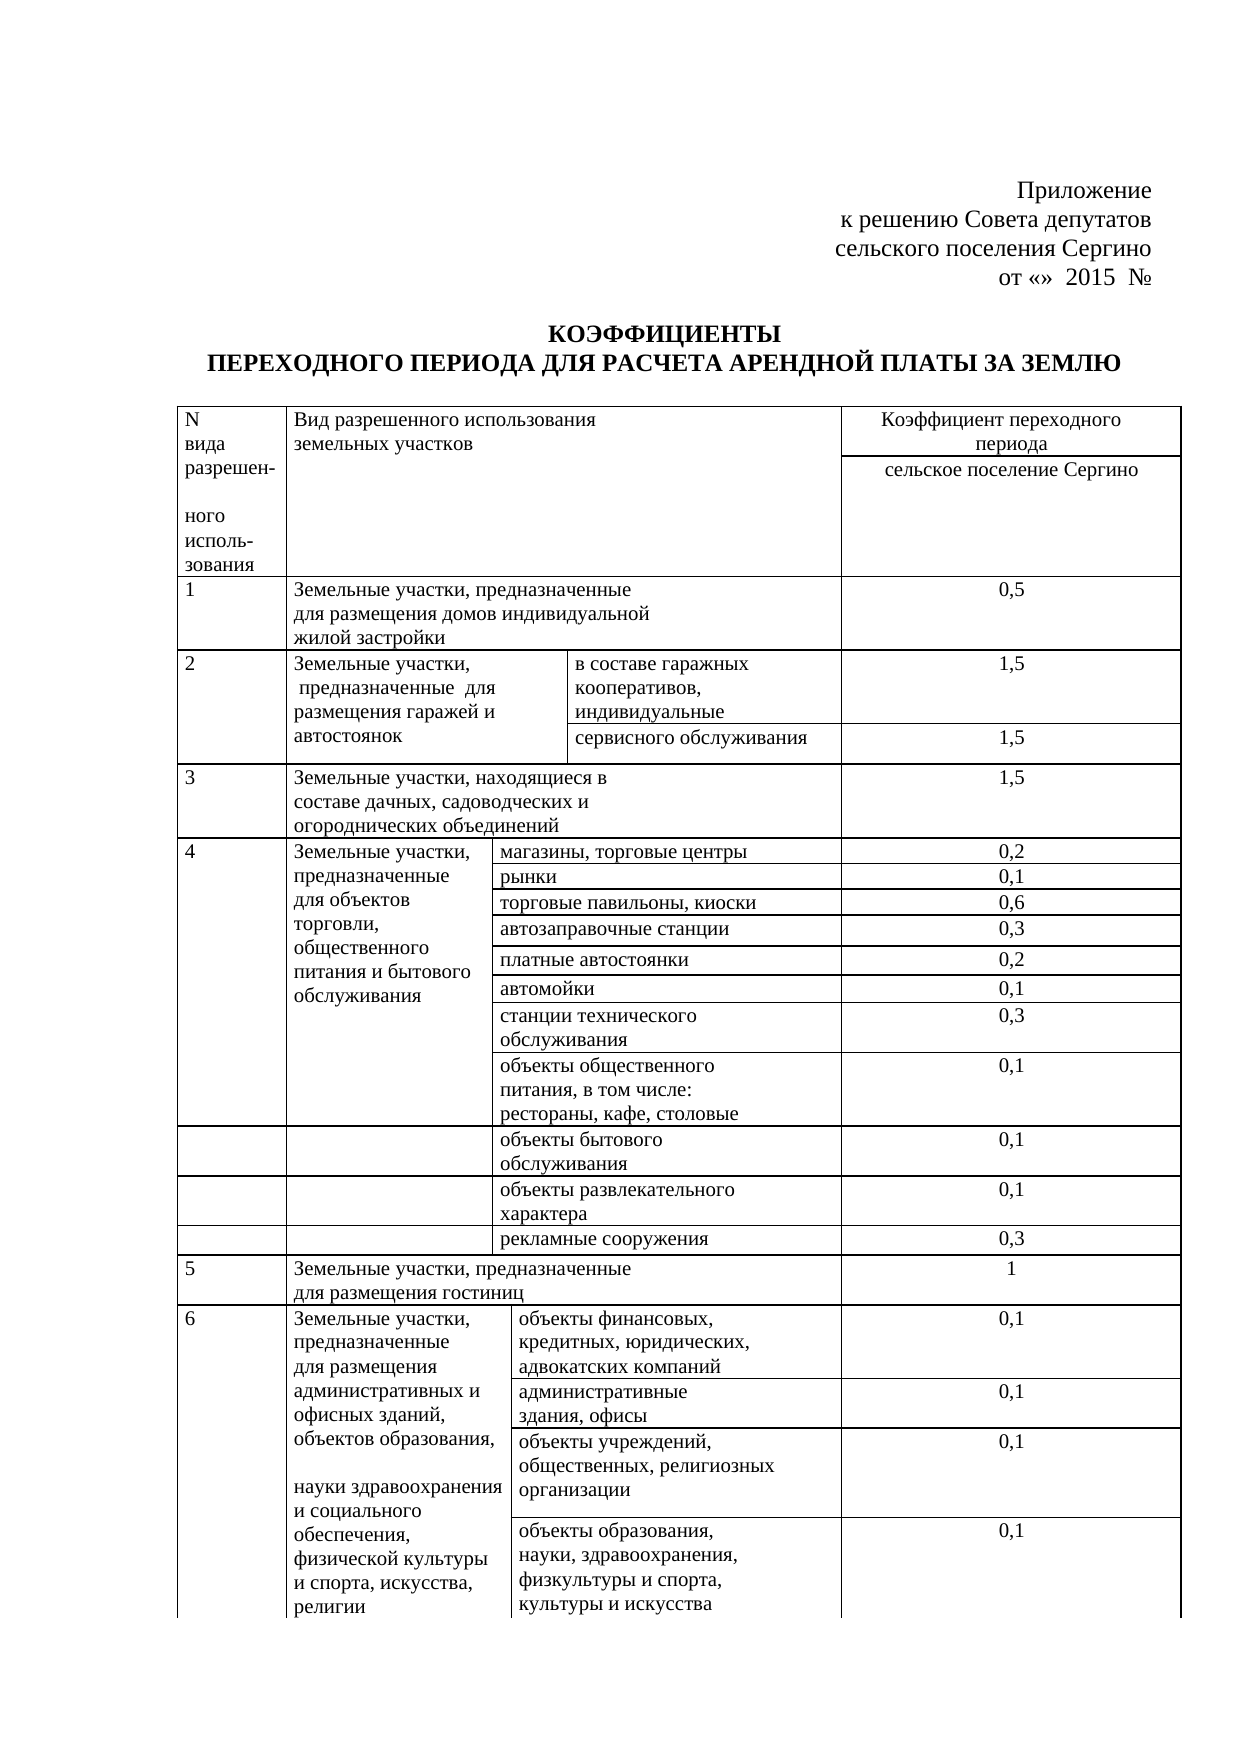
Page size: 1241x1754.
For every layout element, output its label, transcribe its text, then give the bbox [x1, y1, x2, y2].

table_cell 4 [178, 839, 286, 1125]
table_cell 0,3 [842, 1226, 1180, 1254]
table_cell 0,5 [842, 577, 1180, 649]
table_cell Земельные участки, предназначенные для размещения гостиниц [287, 1256, 841, 1304]
text Приложение [177, 176, 1152, 204]
table_cell станции технического обслуживания [493, 1003, 841, 1052]
table_cell 0,1 [842, 1127, 1180, 1175]
table_cell 0,1 [842, 1429, 1180, 1517]
table_cell объекты образования, науки, здравоохранения, физкультуры и спорта, культуры и искусства [512, 1518, 841, 1618]
table_cell [287, 1226, 492, 1254]
table_cell [178, 1177, 286, 1225]
table_cell 6 [178, 1306, 286, 1618]
table_cell 0,1 [842, 976, 1180, 1002]
table_cell 1 [178, 577, 286, 649]
table_cell объекты общественного питания, в том числе: рестораны, кафе, столовые [493, 1053, 841, 1125]
table_header N вида разрешен- ного исполь- зования [178, 407, 286, 576]
text сельского поселения Сергино [177, 233, 1152, 262]
text к решению Совета депутатов [177, 204, 1152, 233]
table_cell магазины, торговые центры [493, 839, 841, 863]
table_cell автозаправочные станции [493, 916, 841, 945]
table_cell 0,6 [842, 890, 1180, 914]
table_cell Земельные участки, предназначенные для размещения административных и офисных зданий, объектов образования, науки здравоохранения и социального обеспечения, физической культуры и спорта, искусства, религии [287, 1306, 511, 1618]
table_cell [287, 1177, 492, 1225]
table_cell 0,1 [842, 1306, 1180, 1378]
table_cell 0,3 [842, 1003, 1180, 1052]
table_cell [178, 1127, 286, 1175]
table_cell 0,2 [842, 947, 1180, 974]
table_cell 0,1 [842, 1177, 1180, 1225]
table_cell 0,1 [842, 864, 1180, 888]
table_cell 3 [178, 765, 286, 837]
table_cell 0,1 [842, 1379, 1180, 1427]
table_cell рекламные сооружения [493, 1226, 841, 1254]
table_cell 5 [178, 1256, 286, 1304]
title ПЕРЕХОДНОГО ПЕРИОДА ДЛЯ РАСЧЕТА АРЕНДНОЙ ПЛАТЫ ЗА ЗЕМЛЮ [177, 348, 1152, 377]
table_header Вид разрешенного использования земельных участков [287, 407, 841, 576]
table_cell автомойки [493, 976, 841, 1002]
table_cell 1,5 [842, 765, 1180, 837]
table_cell 0,1 [842, 1518, 1180, 1618]
table_cell 0,2 [842, 839, 1180, 863]
table_cell торговые павильоны, киоски [493, 890, 841, 914]
table_cell сервисного обслуживания [568, 724, 841, 763]
table_cell административные здания, офисы [512, 1379, 841, 1427]
table_cell в составе гаражных кооперативов, индивидуальные [568, 651, 841, 723]
table_cell платные автостоянки [493, 947, 841, 974]
table_cell объекты учреждений, общественных, религиозных организации [512, 1429, 841, 1517]
table_cell 1,5 [842, 651, 1180, 723]
table_cell Земельные участки, предназначенные для размещения гаражей и автостоянок [287, 651, 567, 763]
table_cell 2 [178, 651, 286, 763]
table_cell объекты финансовых, кредитных, юридических, адвокатских компаний [512, 1306, 841, 1378]
table_cell 0,1 [842, 1053, 1180, 1125]
table_cell объекты развлекательного характера [493, 1177, 841, 1225]
text от «» 2015 № [177, 262, 1152, 291]
table_cell объекты бытового обслуживания [493, 1127, 841, 1175]
table_cell 0,3 [842, 916, 1180, 945]
table_cell Земельные участки, предназначенные для объектов торговли, общественного питания и бытового обслуживания [287, 839, 492, 1125]
table_cell [178, 1226, 286, 1254]
title КОЭФФИЦИЕНТЫ [177, 319, 1152, 348]
table_cell Земельные участки, предназначенные для размещения домов индивидуальной жилой застройки [287, 577, 841, 649]
table_cell рынки [493, 864, 841, 888]
table_header Коэффициент переходного периода [842, 407, 1180, 455]
table_cell 1,5 [842, 724, 1180, 763]
table_cell [287, 1127, 492, 1175]
table_cell 1 [842, 1256, 1180, 1304]
table_cell сельское поселение Сергино [842, 457, 1180, 576]
table_cell Земельные участки, находящиеся в составе дачных, садоводческих и огороднических объединений [287, 765, 841, 837]
